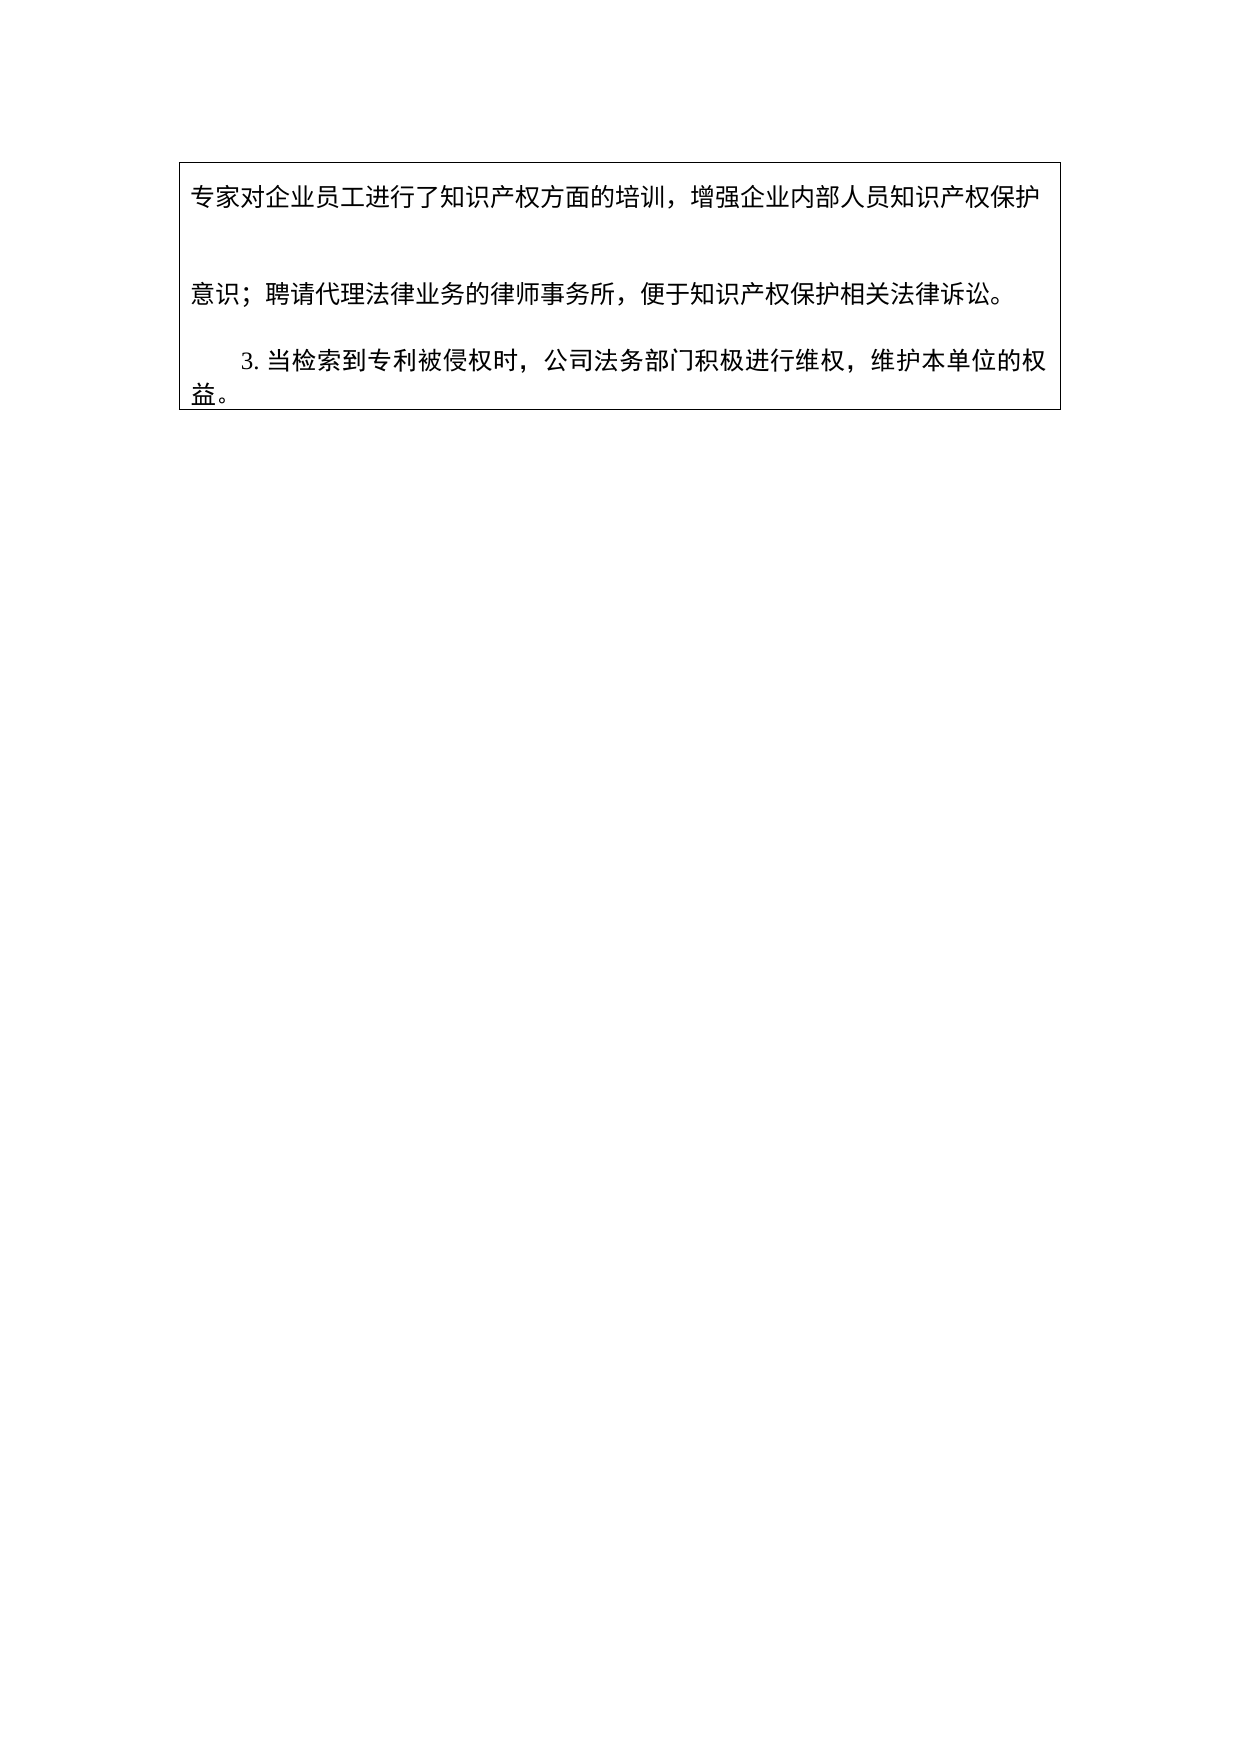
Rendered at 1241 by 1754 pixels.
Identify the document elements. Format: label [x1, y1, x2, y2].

table_header [180, 163, 1060, 409]
